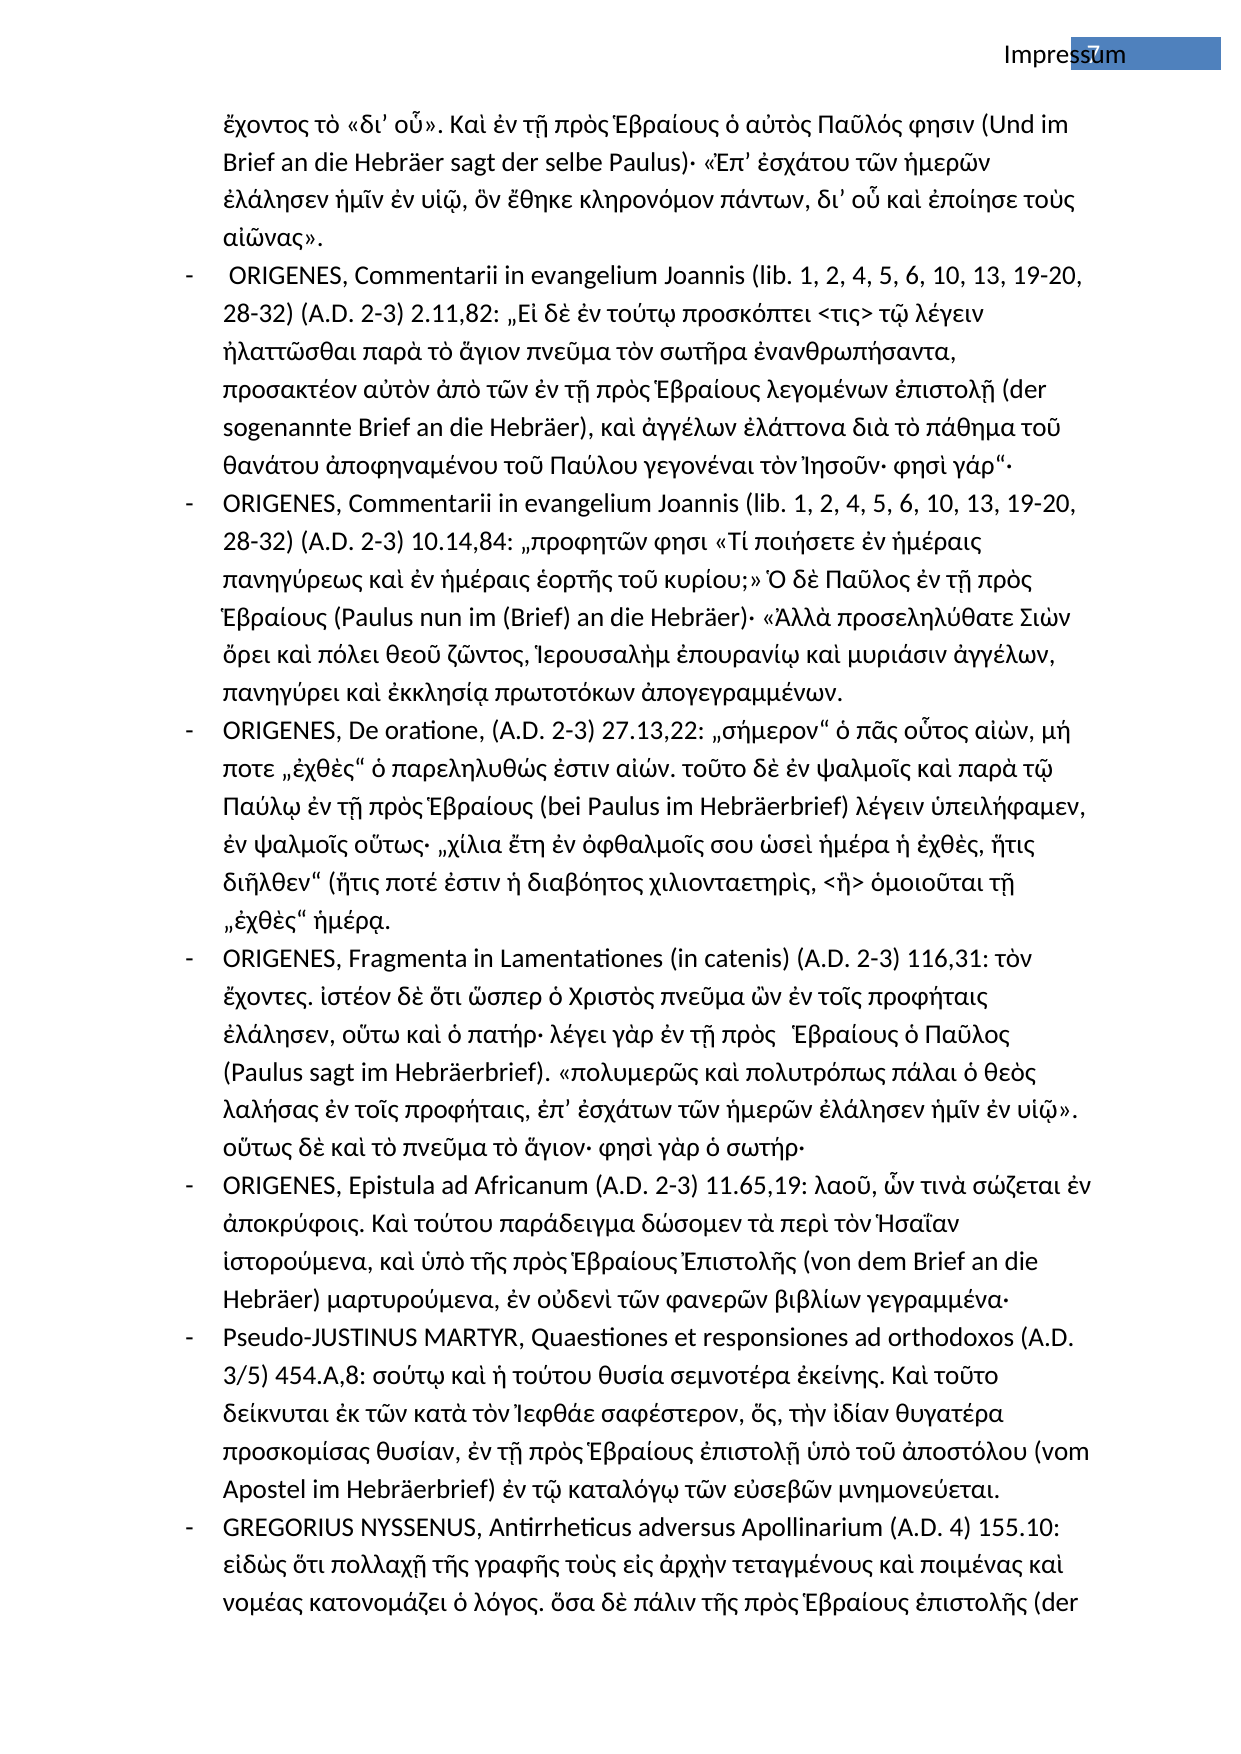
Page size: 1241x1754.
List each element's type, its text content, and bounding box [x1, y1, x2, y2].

list ORIGENES, Commentarii in evangelium Joannis (lib. 1, 2, 4, 5, 6, 10, 13, 19-20, 28-32) (A.D. 2-3) 2.11,82: „Εἰ δὲ ἐν τούτῳ προσκόπτει <τις> τῷ λέγειν ἠλαττῶσθαι παρὰ τὸ ἅγιον πνεῦμα τὸν σωτῆρα ἐνανθρωπήσαντα, προσακτέον αὐτὸν ἀπὸ τῶν ἐν τῇ πρὸς Ἑβραίους λεγομένων ἐπιστολῇ (der sogenannte Brief an die Hebräer), καὶ ἀγγέλων ἐλάττονα διὰ τὸ πάθημα τοῦ θανάτου ἀποφηναμένου τοῦ Παύλου γεγονέναι τὸν Ἰησοῦν· φησὶ γάρ“· [185, 258, 1093, 481]
list ORIGENES, Epistula ad Africanum (A.D. 2-3) 11.65,19: λαοῦ, ὧν τινὰ σώζεται ἐν ἀποκρύφοις. Καὶ τούτου παράδειγμα δώσομεν τὰ περὶ τὸν Ἡσαΐαν ἱστορούμενα, καὶ ὑπὸ τῆς πρὸς Ἑβραίους Ἐπιστολῆς (von dem Brief an die Hebräer) μαρτυρούμενα, ἐν οὐδενὶ τῶν φανερῶν βιβλίων γεγραμμένα· [185, 1168, 1093, 1315]
list Pseudo-JUSTINUS MARTYR, Quaestiones et responsiones ad orthodoxos (A.D. 3/5) 454.A,8: σούτῳ καὶ ἡ τούτου θυσία σεμνοτέρα ἐκείνης. Καὶ τοῦτο δείκνυται ἐκ τῶν κατὰ τὸν Ἰεφθάε σαφέστερον, ὅς, τὴν ἰδίαν θυγατέρα προσκομίσας θυσίαν, ἐν τῇ πρὸς Ἑβραίους ἐπιστολῇ ὑπὸ τοῦ ἀποστόλου (vom Apostel im Hebräerbrief) ἐν τῷ καταλόγῳ τῶν εὐσεβῶν μνημονεύεται. [185, 1320, 1093, 1505]
list ORIGENES, Commentarii in evangelium Joannis (lib. 1, 2, 4, 5, 6, 10, 13, 19-20, 28-32) (A.D. 2-3) 10.14,84: „προφητῶν φησι «Τί ποιήσετε ἐν ἡμέραις πανηγύρεως καὶ ἐν ἡμέραις ἑορτῆς τοῦ κυρίου;» Ὁ δὲ Παῦλος ἐν τῇ πρὸς Ἑβραίους (Paulus nun im (Brief) an die Hebräer)· «Ἀλλὰ προσεληλύθατε Σιὼν ὄρει καὶ πόλει θεοῦ ζῶντος, Ἱερουσαλὴμ ἐπουρανίῳ καὶ μυριάσιν ἀγγέλων, πανηγύρει καὶ ἐκκλησίᾳ πρωτοτόκων ἀπογεγραμμένων. [185, 486, 1093, 708]
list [185, 107, 1093, 253]
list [185, 1510, 1093, 1618]
list ORIGENES, De oratione, (A.D. 2-3) 27.13,22: „σήμερον“ ὁ πᾶς οὗτος αἰὼν, μή ποτε „ἐχθὲς“ ὁ παρεληλυθώς ἐστιν αἰών. τοῦτο δὲ ἐν ψαλμοῖς καὶ παρὰ τῷ Παύλῳ ἐν τῇ πρὸς Ἑβραίους (bei Paulus im Hebräerbrief) λέγειν ὑπειλήφαμεν, ἐν ψαλμοῖς οὕτως· „χίλια ἔτη ἐν ὀφθαλμοῖς σου ὡσεὶ ἡμέρα ἡ ἐχθὲς, ἥτις διῆλθεν“ (ἥτις ποτέ ἐστιν ἡ διαβόητος χιλιονταετηρὶς, <ἣ> ὁμοιοῦται τῇ „ἐχθὲς“ ἡμέρᾳ. [185, 713, 1093, 936]
list ORIGENES, Fragmenta in Lamentationes (in catenis) (A.D. 2-3) 116,31: τὸν ἔχοντες. ἰστέον δὲ ὅτι ὥσπερ ὁ Χριστὸς πνεῦμα ὢν ἐν τοῖς προφήταις ἐλάλησεν, οὕτω καὶ ὁ πατήρ· λέγει γὰρ ἐν τῇ πρὸς Ἑβραίους ὁ Παῦλος (Paulus sagt im Hebräerbrief). «πολυμερῶς καὶ πολυτρόπως πάλαι ὁ θεὸς λαλήσας ἐν τοῖς προφήταις, ἐπ’ ἐσχάτων τῶν ἡμερῶν ἐλάλησεν ἡμῖν ἐν υἱῷ». οὕτως δὲ καὶ τὸ πνεῦμα τὸ ἅγιον· φησὶ γὰρ ὁ σωτήρ· [185, 941, 1093, 1163]
